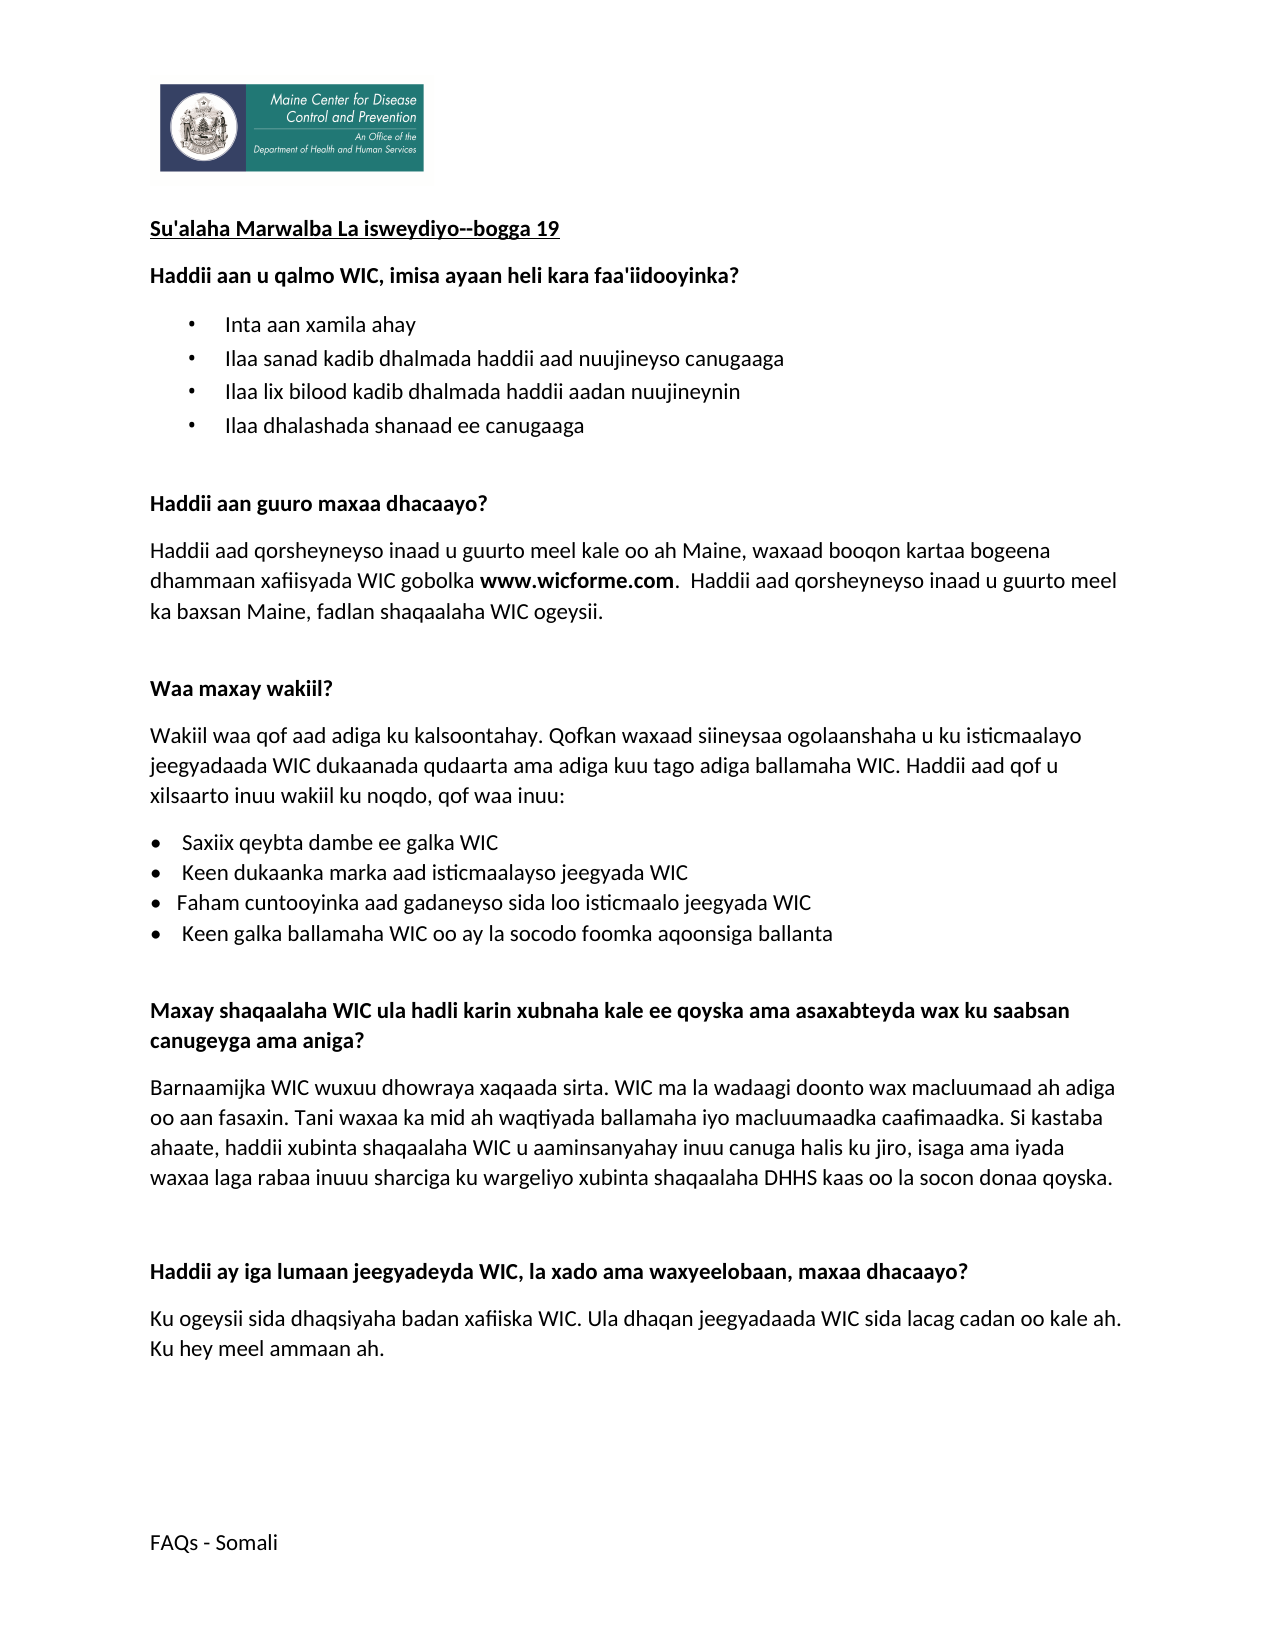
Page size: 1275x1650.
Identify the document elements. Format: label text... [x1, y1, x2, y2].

text Barnaamijka WIC wuxuu dhowraya xaqaada sirta. WIC ma la wadaagi doonto wax macluumaad ah adiga oo aan fasaxin. Tani waxaa ka mid ah waqtiyada ballamaha iyo macluumaadka caafimaadka. Si kastaba ahaate, haddii xubinta shaqaalaha WIC u aaminsanyahay inuu canuga halis ku jiro, isaga ama iyada waxaa laga rabaa inuuu sharciga ku wargeliyo xubinta shaqaalaha DHHS kaas oo la socon donaa qoyska. [150, 1073, 1125, 1192]
text Ku ogeysii sida dhaqsiyaha badan xafiiska WIC. Ula dhaqan jeegyadaada WIC sida lacag cadan oo kale ah. Ku hey meel ammaan ah. [150, 1304, 1125, 1362]
list Ilaa dhalashada shanaad ee canugaaga [187, 409, 1125, 440]
text • Keen dukaanka marka aad isticmaalayso jeegyada WIC [150, 858, 1125, 886]
text Haddii ay iga lumaan jeegyadeyda WIC, la xado ama waxyeelobaan, maxaa dhacaayo? [150, 1257, 1125, 1285]
text • Keen galka ballamaha WIC oo ay la socodo foomka aqoonsiga ballanta [150, 919, 1125, 947]
text Haddii aad qorsheyneyso inaad u guurto meel kale oo ah Maine, waxaad booqon kartaa bogeena dhammaan xafiisyada WIC gobolka www.wicforme.com. Haddii aad qorsheyneyso inaad u guurto meel ka baxsan Maine, fadlan shaqaalaha WIC ogeysii. [150, 536, 1125, 625]
text Haddii aan guuro maxaa dhacaayo? [150, 489, 1125, 518]
list Ilaa lix bilood kadib dhalmada haddii aadan nuujineynin [187, 375, 1125, 406]
text Wakiil waa qof aad adiga ku kalsoontahay. Qofkan waxaad siineysaa ogolaanshaha u ku isticmaalayo jeegyadaada WIC dukaanada qudaarta ama adiga kuu tago adiga ballamaha WIC. Haddii aad qof u xilsaarto inuu wakiil ku noqdo, qof waa inuu: [150, 721, 1125, 809]
text Maxay shaqaalaha WIC ula hadli karin xubnaha kale ee qoyska ama asaxabteyda wax ku saabsan canugeyga ama aniga? [150, 996, 1125, 1054]
text • Faham cuntooyinka aad gadaneyso sida loo isticmaalo jeegyada WIC [150, 888, 1125, 917]
text Haddii aan u qalmo WIC, imisa ayaan heli kara faa'iidooyinka? [150, 261, 1125, 289]
list Ilaa sanad kadib dhalmada haddii aad nuujineyso canugaaga [187, 341, 1125, 373]
text • Saxiix qeybta dambe ee galka WIC [150, 828, 1125, 856]
picture [150, 75, 435, 186]
text Waa maxay wakiil? [150, 644, 1125, 702]
text Su'alaha Marwalba La isweydiyo--bogga 19 [150, 214, 1125, 242]
list Inta aan xamila ahay [187, 308, 1125, 339]
